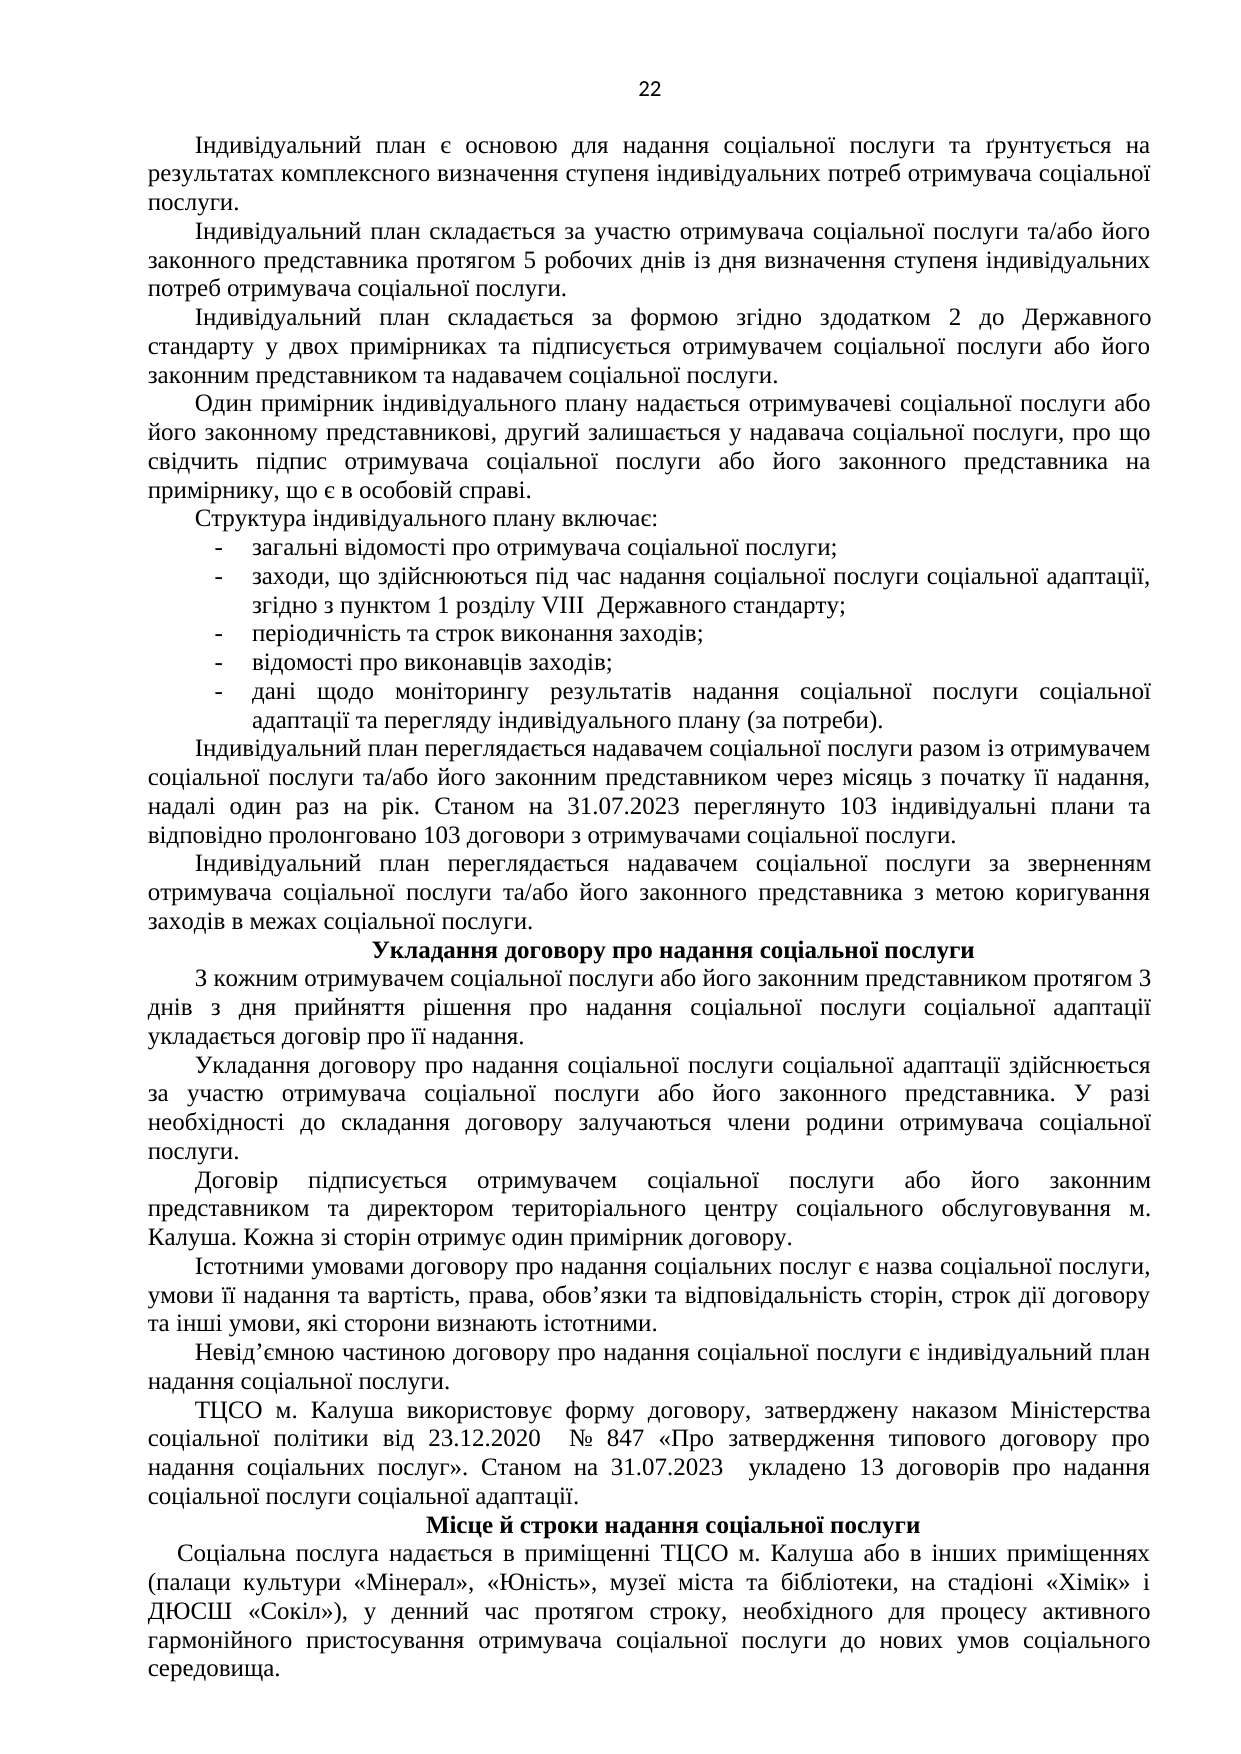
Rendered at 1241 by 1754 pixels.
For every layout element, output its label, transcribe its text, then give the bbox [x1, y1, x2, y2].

text Один примірник індивідуального плану надається отримувачеві соціальної послуги або його законному представникові, другий залишається у надавача соціальної послуги, про що свідчить підпис отримувача соціальної послуги або його законного представника на примірнику, що є в особовій справі. [148, 388, 1152, 503]
text Місце й строки надання соціальної послуги [148, 1510, 1152, 1538]
text Соціальна послуга надається в приміщенні ТЦСО м. Калуша або в інших приміщеннях (палаци культури «Мінерал», «Юність», музеї міста та бібліотеки, на стадіоні «Хімік» і ДЮСШ «Сокіл»), у денний час протягом строку, необхідного для процесу активного гармонійного пристосування отримувача соціальної послуги до нових умов соціального середовища. [148, 1538, 1152, 1682]
text Істотними умовами договору про надання соціальних послуг є назва соціальної послуги, умови її надання та вартість, права, обов’язки та відповідальність сторін, строк дії договору та інші умови, які сторони визнають істотними. [148, 1251, 1152, 1337]
text ТЦСО м. Калуша використовує форму договору, затверджену наказом Міністерства соціальної політики від 23.12.2020 № 847 «Про затвердження типового договору про надання соціальних послуг». Станом на 31.07.2023 укладено 13 договорів про надання соціальної послуги соціальної адаптації. [148, 1395, 1152, 1510]
text Укладання договору про надання соціальної послуги соціальної адаптації здійснюється за участю отримувача соціальної послуги або його законного представника. У разі необхідності до складання договору залучаються члени родини отримувача соціальної послуги. [148, 1050, 1152, 1165]
list періодичність та строк виконання заходів; [214, 618, 1152, 647]
text Індивідуальний план є основою для надання соціальної послуги та ґрунтується на результатах комплексного визначення ступеня індивідуальних потреб отримувача соціальної послуги. [148, 130, 1152, 216]
list заходи, що здійснюються під час надання соціальної послуги соціальної адаптації, згідно з пунктом 1 розділу VІІІ Державного стандарту; [214, 561, 1152, 618]
text Індивідуальний план складається за участю отримувача соціальної послуги та/або його законного представника протягом 5 робочих днів із дня визначення ступеня індивідуальних потреб отримувача соціальної послуги. [148, 216, 1152, 302]
text Індивідуальний план переглядається надавачем соціальної послуги разом із отримувачем соціальної послуги та/або його законним представником через місяць з початку її надання, надалі один раз на рік. Станом на 31.07.2023 переглянуто 103 індивідуальні плани та відповідно пролонговано 103 договори з отримувачами соціальної послуги. [148, 733, 1152, 848]
text Структура індивідуального плану включає: [148, 503, 1152, 532]
list загальні відомості про отримувача соціальної послуги; [214, 532, 1152, 561]
text З кожним отримувачем соціальної послуги або його законним представником протягом 3 днів з дня прийняття рішення про надання соціальної послуги соціальної адаптації укладається договір про її надання. [148, 963, 1152, 1050]
list відомості про виконавців заходів; [214, 647, 1152, 676]
text Невід’ємною частиною договору про надання соціальної послуги є індивідуальний план надання соціальної послуги. [148, 1337, 1152, 1395]
text Індивідуальний план переглядається надавачем соціальної послуги за зверненням отримувача соціальної послуги та/або його законного представника з метою коригування заходів в межах соціальної послуги. [148, 848, 1152, 935]
text Договір підписується отримувачем соціальної послуги або його законним представником та директором територіального центру соціального обслуговування м. Калуша. Кожна зі сторін отримує один примірник договору. [148, 1165, 1152, 1251]
text Індивідуальний план складається за формою згідно здодатком 2 до Державного стандарту у двох примірниках та підписується отримувачем соціальної послуги або його законним представником та надавачем соціальної послуги. [148, 302, 1152, 388]
text Укладання договору про надання соціальної послуги [148, 935, 1152, 963]
list дані щодо моніторингу результатів надання соціальної послуги соціальної адаптації та перегляду індивідуального плану (за потреби). [214, 676, 1152, 733]
